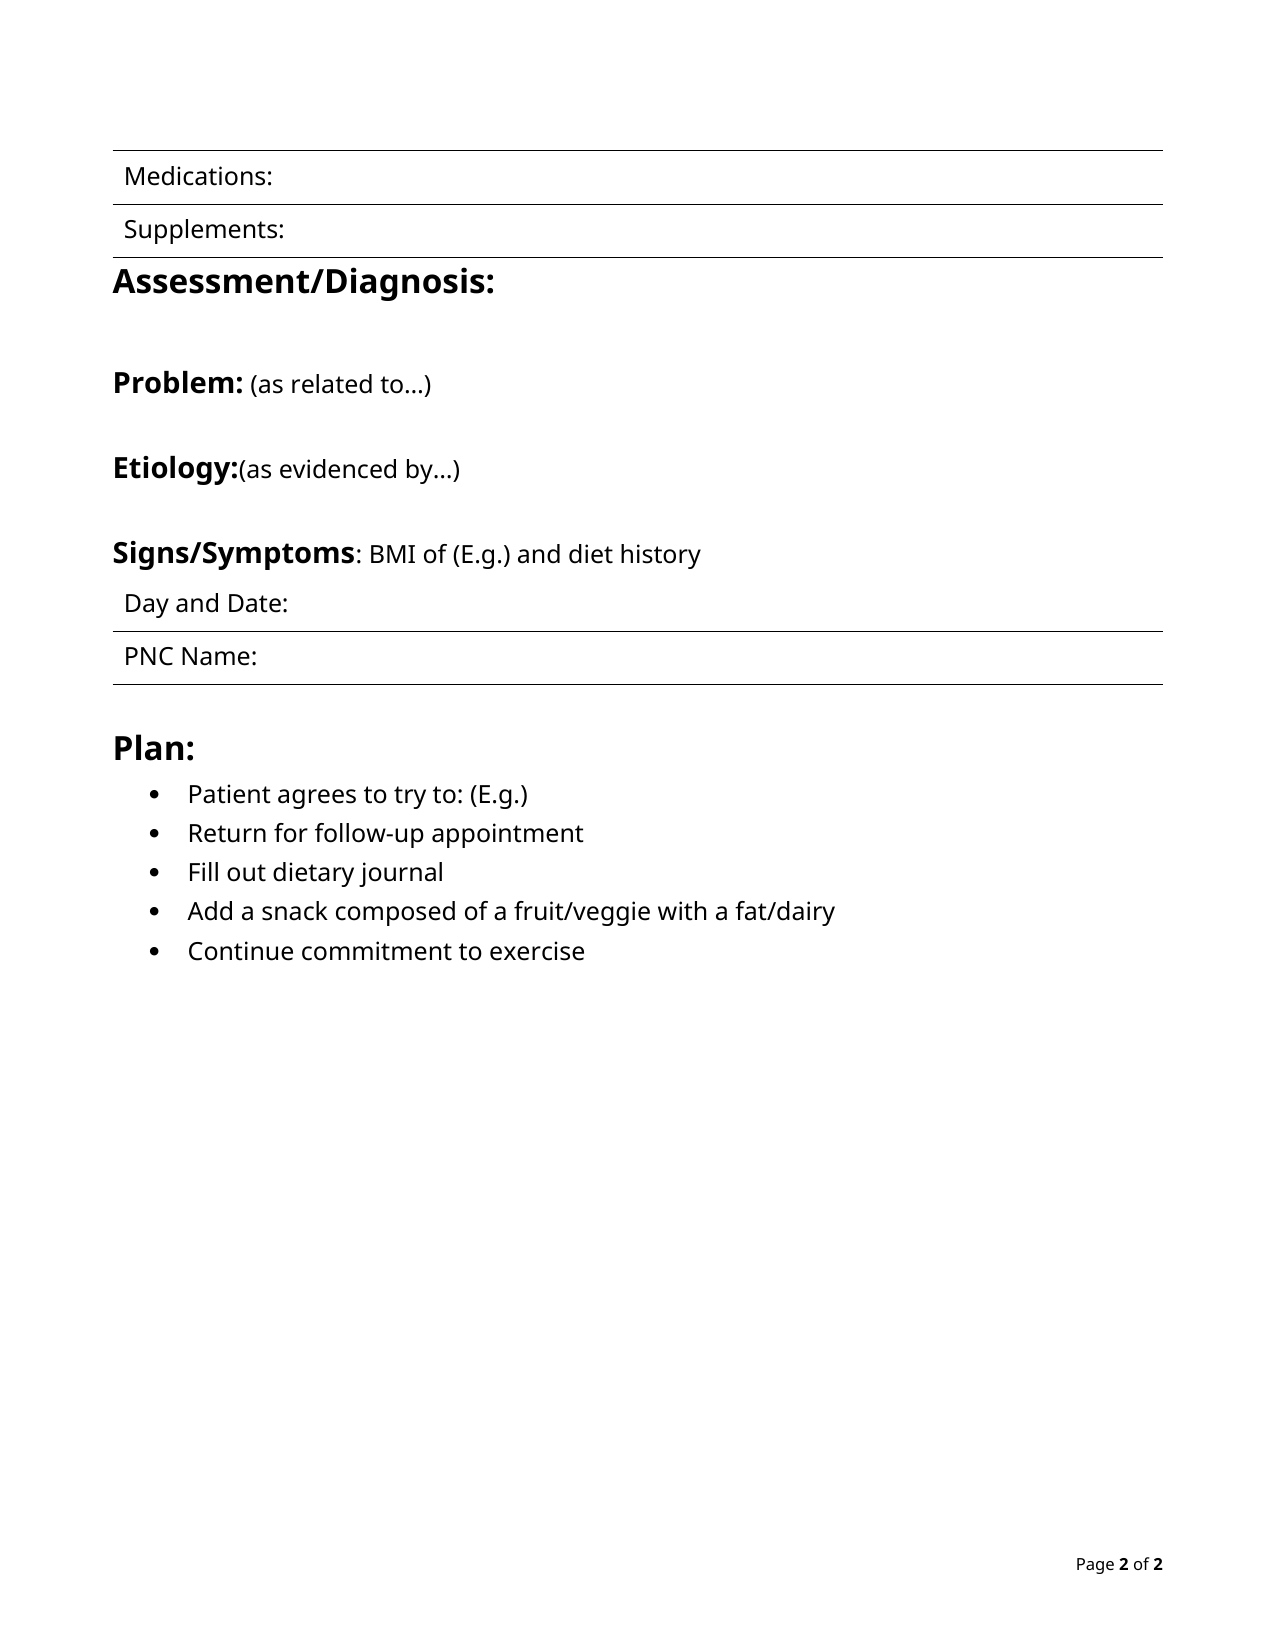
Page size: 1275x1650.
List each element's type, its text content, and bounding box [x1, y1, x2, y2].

list Return for follow-up appointment [150, 816, 1162, 850]
text Problem: (as related to…) [112, 363, 1162, 402]
text Plan: [112, 724, 1162, 770]
table_cell PNC Name: [113, 632, 1162, 684]
list Continue commitment to exercise [150, 933, 1162, 967]
list Add a snack composed of a fruit/veggie with a fat/dairy [150, 894, 1162, 928]
text Signs/Symptoms: BMI of (E.g.) and diet history [112, 532, 1162, 572]
text Assessment/Diagnosis: [112, 258, 1162, 304]
text Etiology:(as evidenced by…) [112, 447, 1162, 487]
table_cell Supplements: [113, 205, 1162, 257]
table_header Day and Date: [113, 578, 1162, 631]
list Patient agrees to try to: (E.g.) [150, 777, 1162, 811]
list Fill out dietary journal [150, 855, 1162, 889]
table_cell Medications: [113, 151, 1162, 204]
